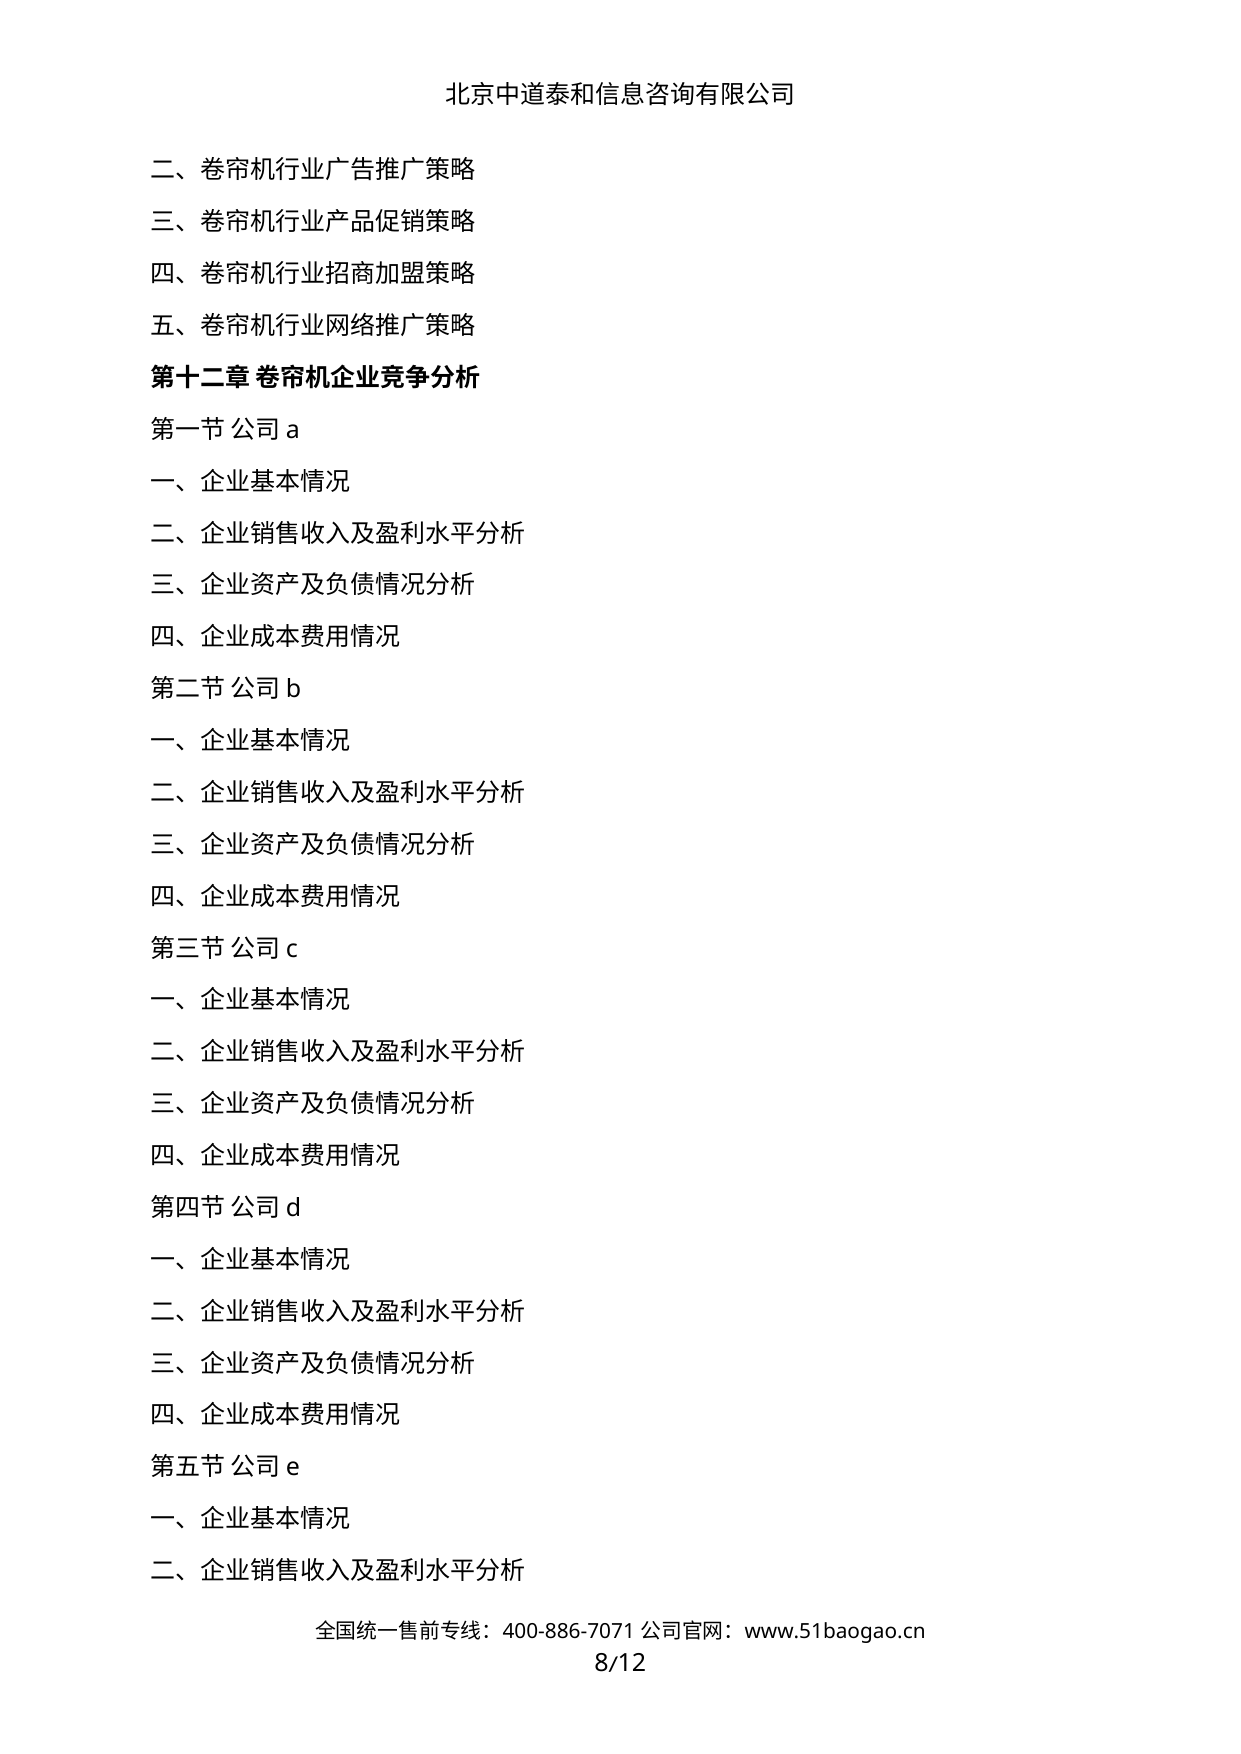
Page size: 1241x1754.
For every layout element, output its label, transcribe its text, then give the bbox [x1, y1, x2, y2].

text 五、卷帘机行业网络推广策略 [150, 306, 1090, 342]
text 第四节 公司d [150, 1187, 1090, 1224]
text 一、企业基本情况 [150, 1499, 1090, 1535]
text 四、企业成本费用情况 [150, 617, 1090, 653]
text 一、企业基本情况 [150, 461, 1090, 497]
text 二、企业销售收入及盈利水平分析 [150, 772, 1090, 809]
text 三、企业资产及负债情况分析 [150, 1084, 1090, 1120]
text 第五节 公司e [150, 1447, 1090, 1483]
text 三、卷帘机行业产品促销策略 [150, 202, 1090, 238]
text 四、企业成本费用情况 [150, 1136, 1090, 1172]
text 第一节 公司a [150, 409, 1090, 446]
text 四、企业成本费用情况 [150, 876, 1090, 912]
text 二、企业销售收入及盈利水平分析 [150, 1291, 1090, 1327]
text 第二节 公司b [150, 669, 1090, 705]
text 二、企业销售收入及盈利水平分析 [150, 1032, 1090, 1068]
text 二、卷帘机行业广告推广策略 [150, 150, 1090, 186]
text 三、企业资产及负债情况分析 [150, 565, 1090, 601]
text 二、企业销售收入及盈利水平分析 [150, 513, 1090, 549]
text 二、企业销售收入及盈利水平分析 [150, 1551, 1090, 1587]
text 第三节 公司c [150, 928, 1090, 964]
text 三、企业资产及负债情况分析 [150, 1343, 1090, 1379]
text 一、企业基本情况 [150, 1239, 1090, 1276]
text 三、企业资产及负债情况分析 [150, 824, 1090, 861]
text 第十二章 卷帘机企业竞争分析 [150, 357, 1090, 394]
text 一、企业基本情况 [150, 980, 1090, 1016]
text 四、卷帘机行业招商加盟策略 [150, 254, 1090, 290]
text 一、企业基本情况 [150, 721, 1090, 757]
text 四、企业成本费用情况 [150, 1395, 1090, 1431]
